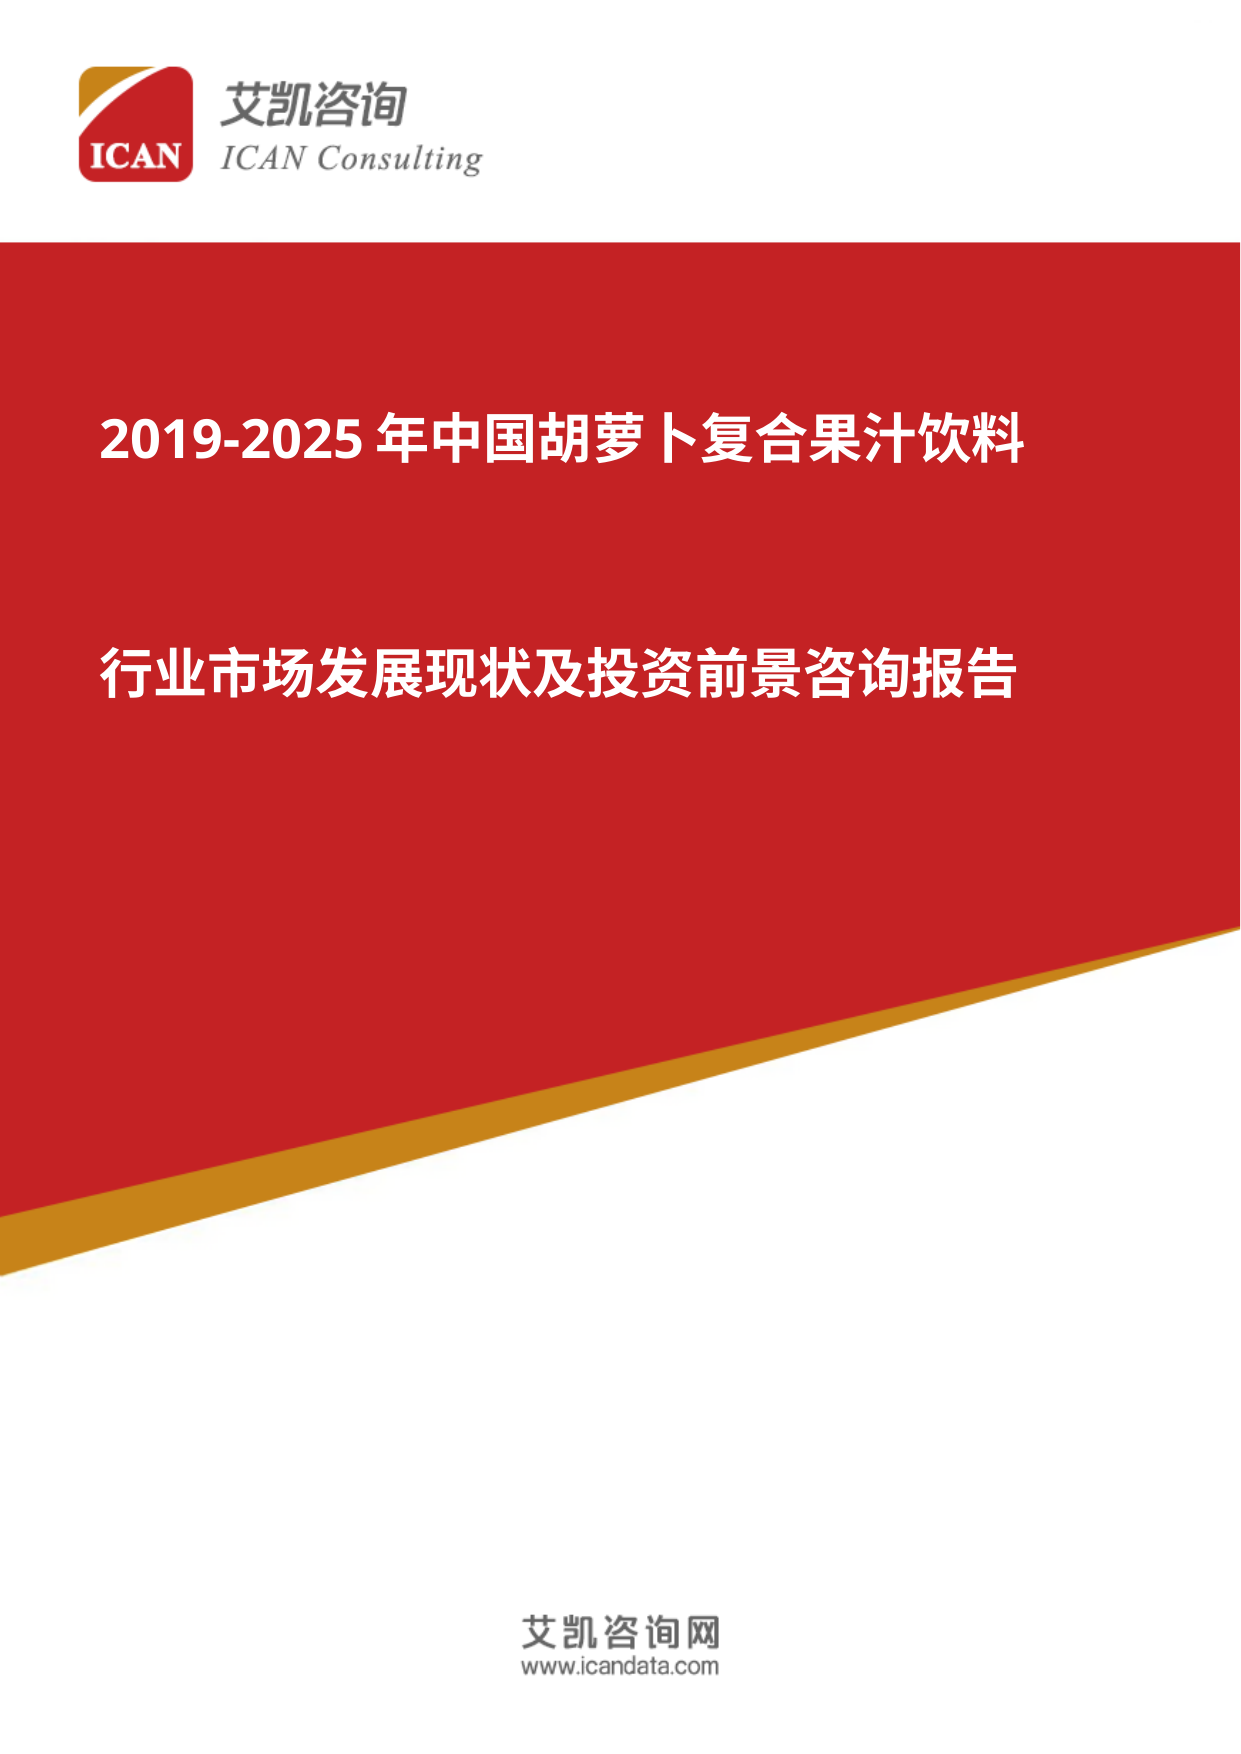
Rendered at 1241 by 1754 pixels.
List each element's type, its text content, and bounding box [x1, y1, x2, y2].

picture [0, 5, 1241, 1754]
subtitle 2019-2025年中国胡萝卜复合果汁饮料行业市场发展现状及投资前景咨询报告 [99, 386, 1053, 718]
